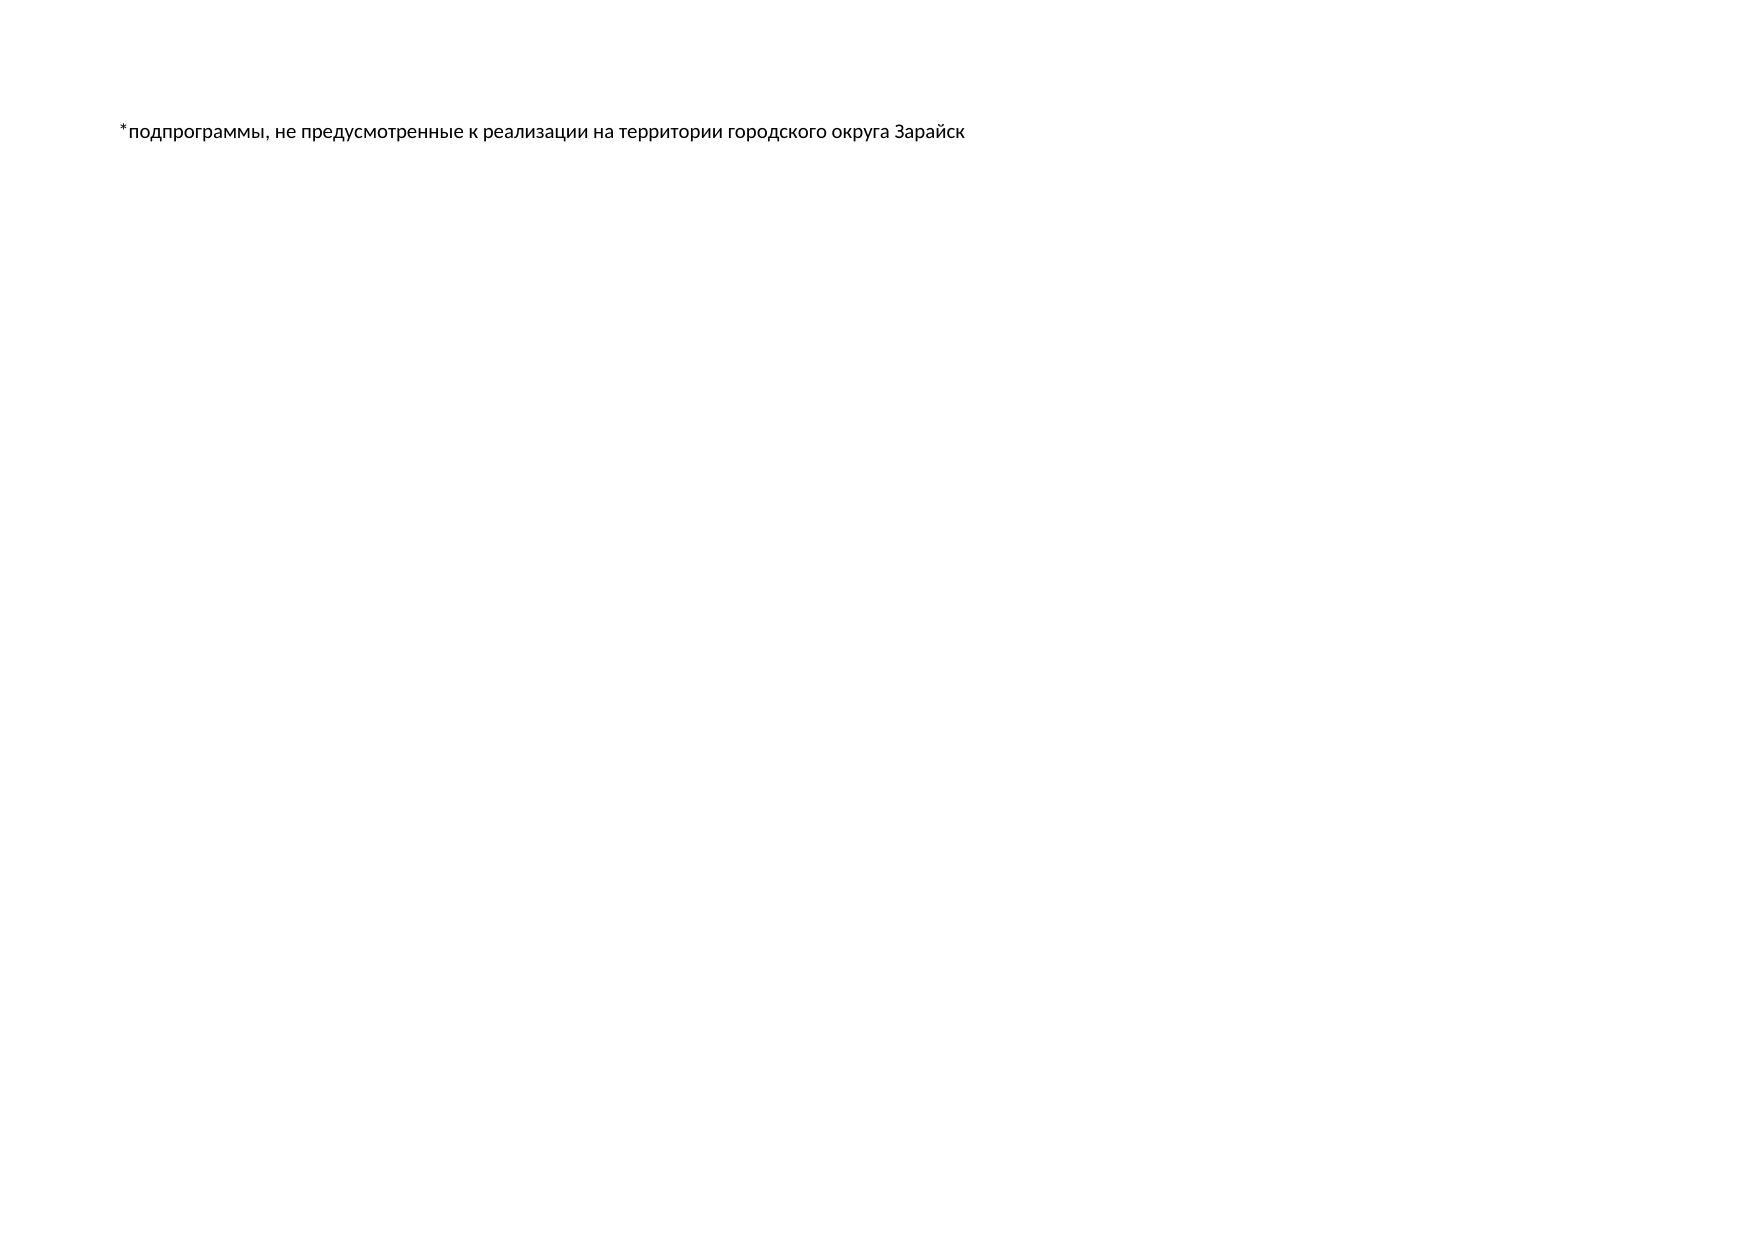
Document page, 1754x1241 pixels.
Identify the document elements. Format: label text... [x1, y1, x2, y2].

text *подпрограммы, не предусмотренные к реализации на территории городского округа Зарайск [118, 118, 1630, 143]
